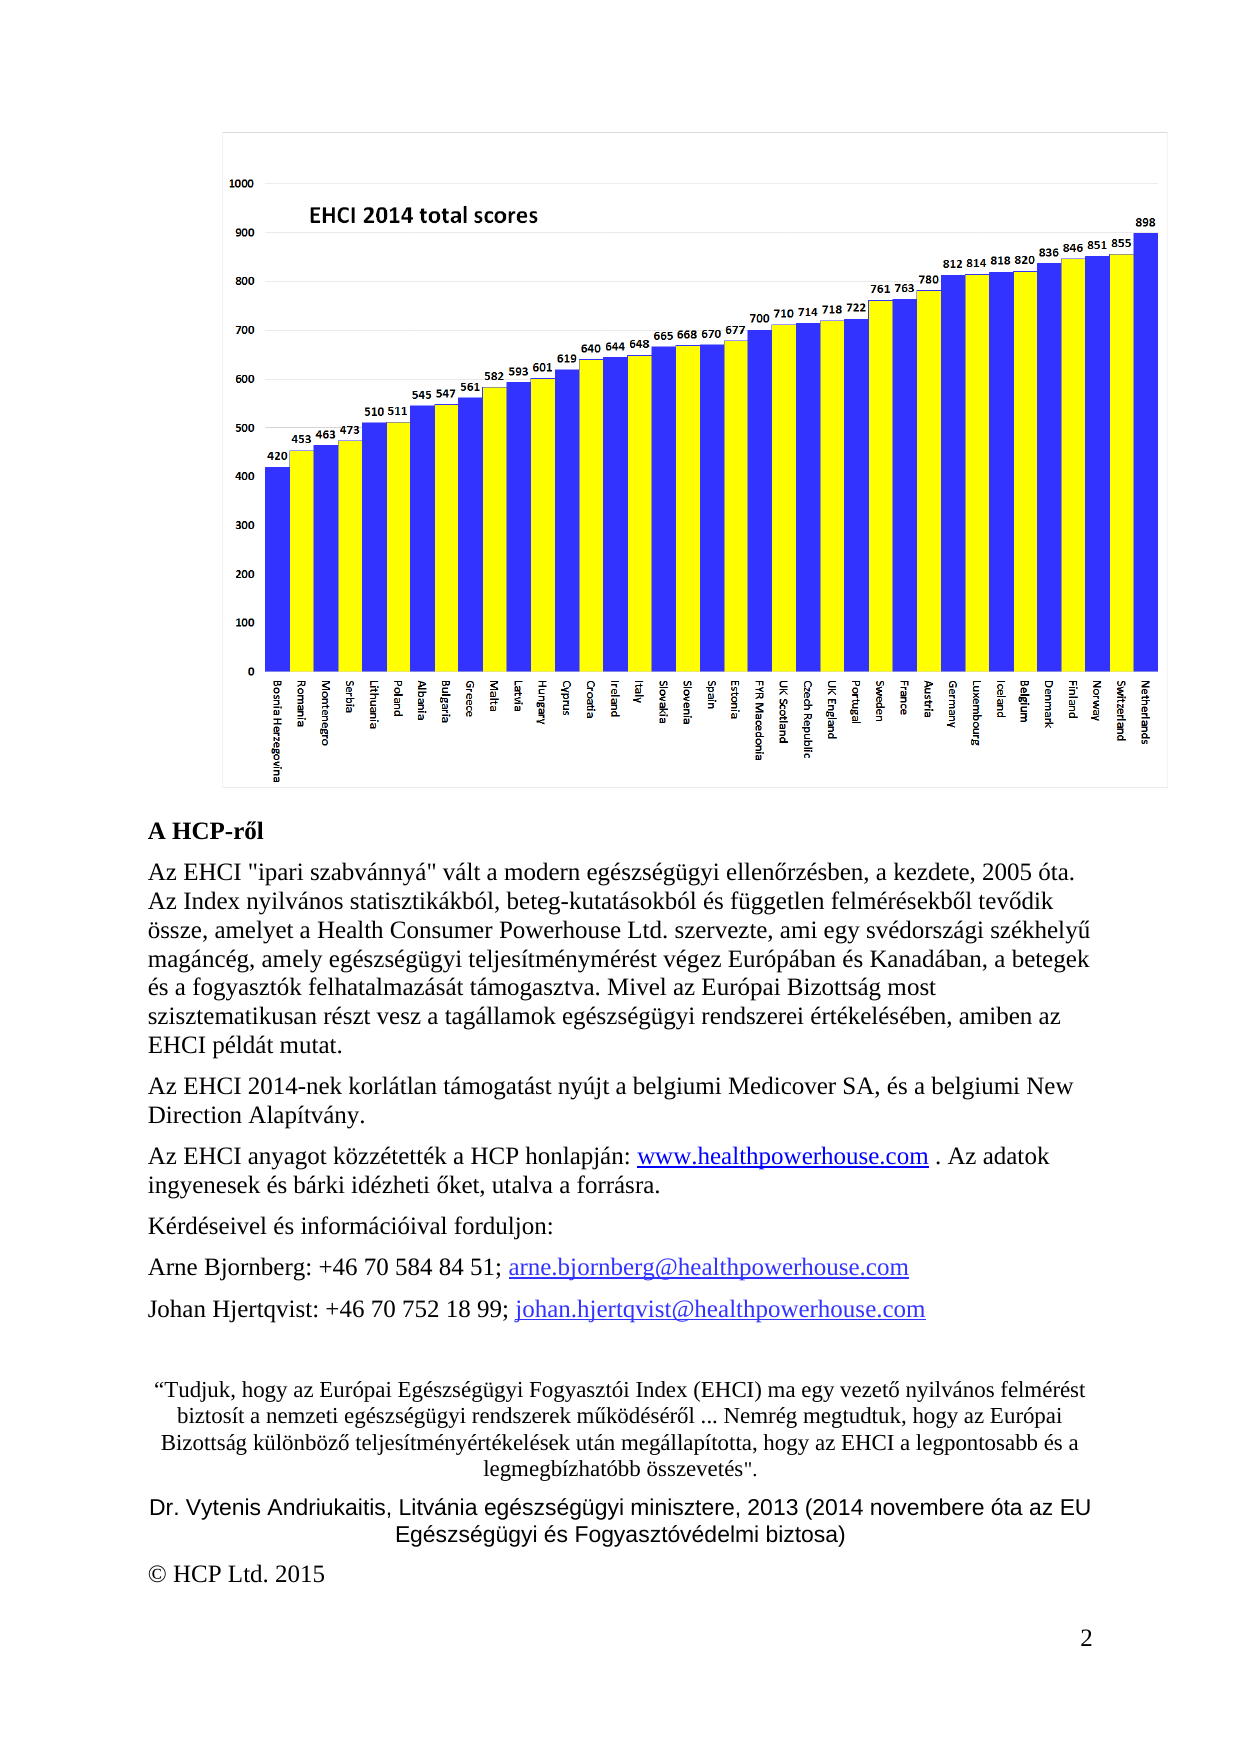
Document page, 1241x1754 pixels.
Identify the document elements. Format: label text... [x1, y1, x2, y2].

text Az EHCI 2014-nek korlátlan támogatást nyújt a belgiumi Medicover SA, és a belgiumi New Direction Alapítvány. [148, 1071, 1093, 1129]
text © HCP Ltd. 2015 [148, 1559, 1093, 1588]
text Dr. Vytenis Andriukaitis, Litvánia egészségügyi minisztere, 2013 (2014 novembere óta az EU Egészségügyi és Fogyasztóvédelmi biztosa) [148, 1494, 395, 1547]
text “Tudjuk, hogy az Európai Egészségügyi Fogyasztói Index (EHCI) ma egy vezető nyilvános felmérést biztosít a nemzeti egészségügyi rendszerek működéséről ... Nemrég megtudtuk, hogy az Európai Bizottság különböző teljesítményértékelések után megállapította, hogy az EHCI a legpontosabb és a legmegbízhatóbb összevetés". [148, 1376, 483, 1482]
text A HCP-ről [148, 816, 1093, 845]
text Dr. Vytenis Andriukaitis, Litvánia egészségügyi minisztere, 2013 (2014 novembere óta az EU Egészségügyi és Fogyasztóvédelmi biztosa) [846, 1494, 1093, 1547]
picture [222, 132, 1168, 788]
text Arne Bjornberg: +46 70 584 84 51; arne.bjornberg@healthpowerhouse.com [148, 1252, 1093, 1281]
text Az EHCI anyagot közzétették a HCP honlapján: www.healthpowerhouse.com . Az adatok ingyenesek és bárki idézheti őket, utalva a forrásra. [148, 1141, 1093, 1199]
text Kérdéseivel és információival forduljon: [148, 1211, 1093, 1240]
text Az EHCI "ipari szabvánnyá" vált a modern egészségügyi ellenőrzésben, a kezdete, 2005 óta. Az Index nyilvános statisztikákból, beteg-kutatásokból és független felmérésekből tevődik össze, amelyet a Health Consumer Powerhouse Ltd. szervezte, ami egy svédországi székhelyű magáncég, amely egészségügyi teljesítménymérést végez Európában és Kanadában, a betegek és a fogyasztók felhatalmazását támogasztva. Mivel az Európai Bizottság most szisztematikusan részt vesz a tagállamok egészségügyi rendszerei értékelésében, amiben az EHCI példát mutat. [148, 857, 1093, 1059]
text Johan Hjertqvist: +46 70 752 18 99; johan.hjertqvist@healthpowerhouse.com [148, 1294, 1093, 1322]
text “Tudjuk, hogy az Európai Egészségügyi Fogyasztói Index (EHCI) ma egy vezető nyilvános felmérést biztosít a nemzeti egészségügyi rendszerek működéséről ... Nemrég megtudtuk, hogy az Európai Bizottság különböző teljesítményértékelések után megállapította, hogy az EHCI a legpontosabb és a legmegbízhatóbb összevetés". [743, 1376, 1093, 1482]
